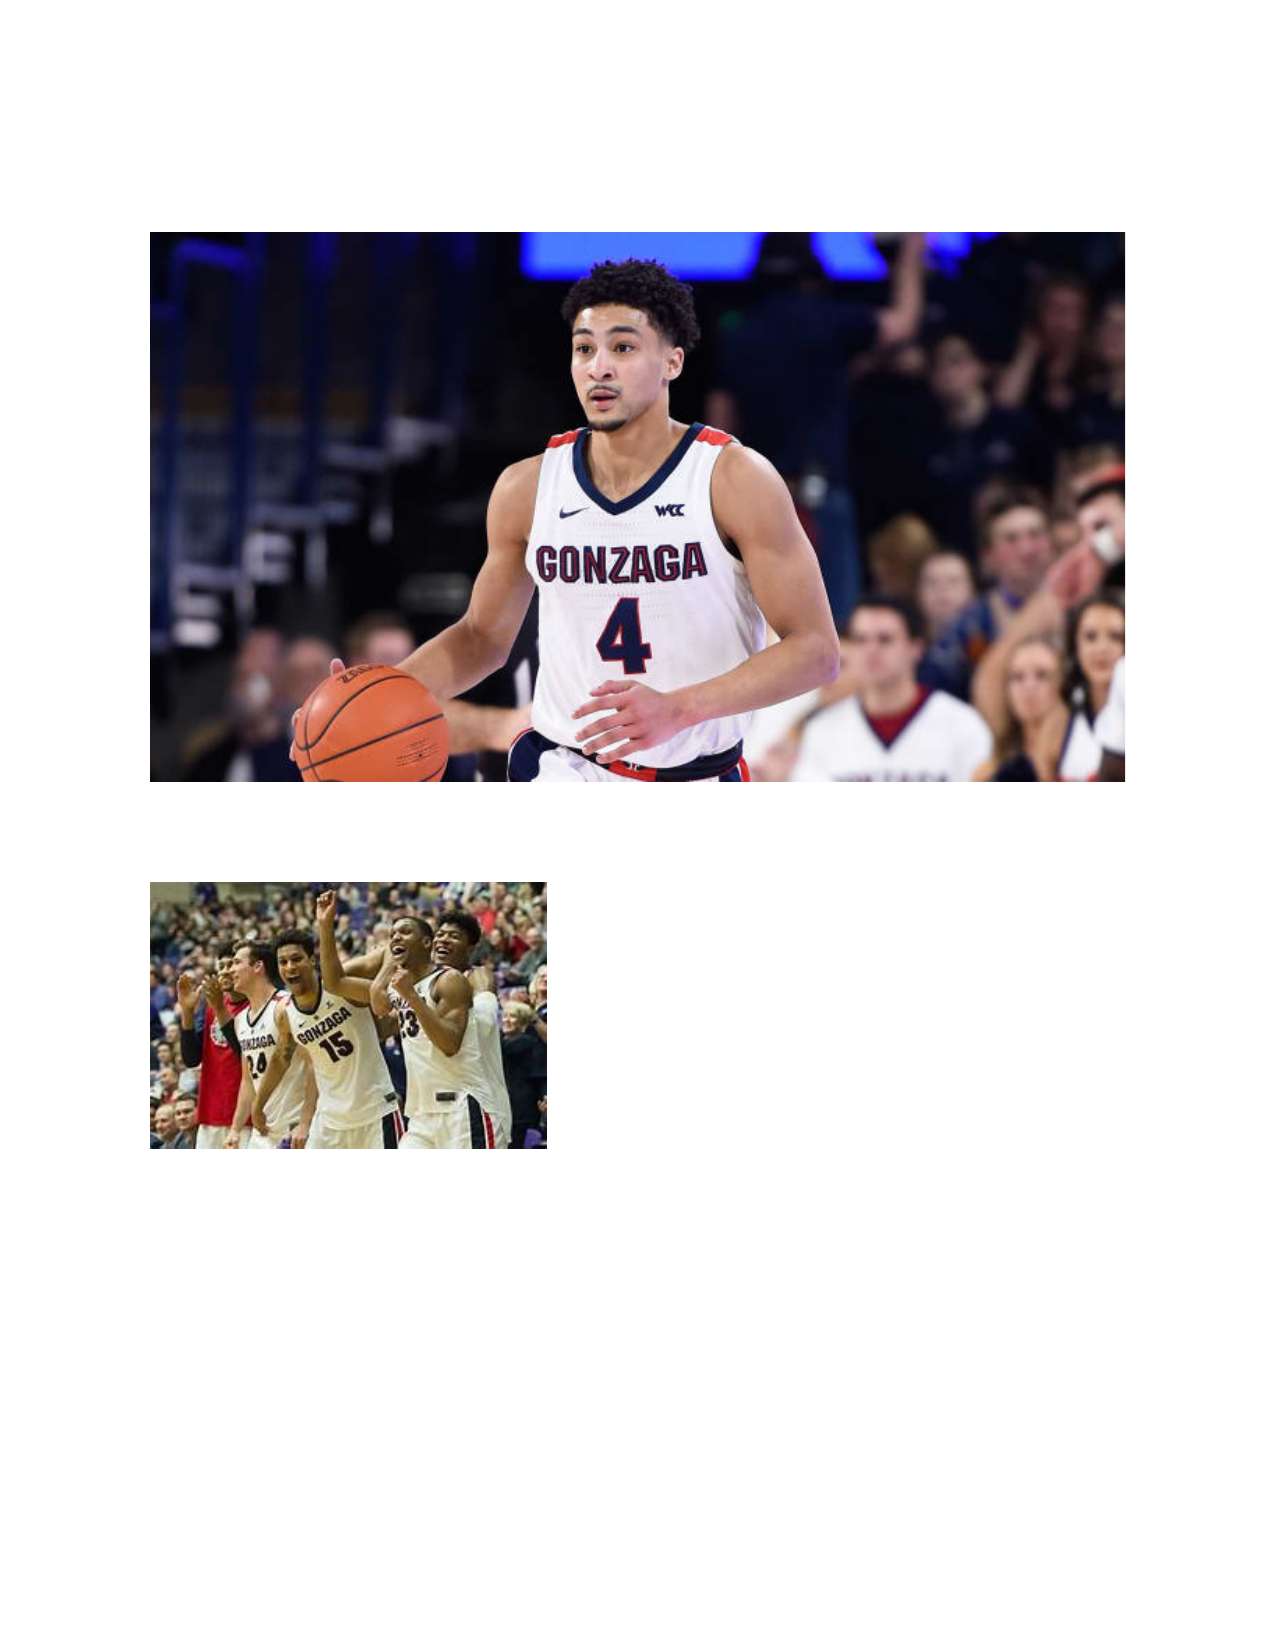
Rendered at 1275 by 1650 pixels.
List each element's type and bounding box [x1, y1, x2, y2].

picture [150, 882, 547, 1149]
picture [150, 232, 1125, 782]
